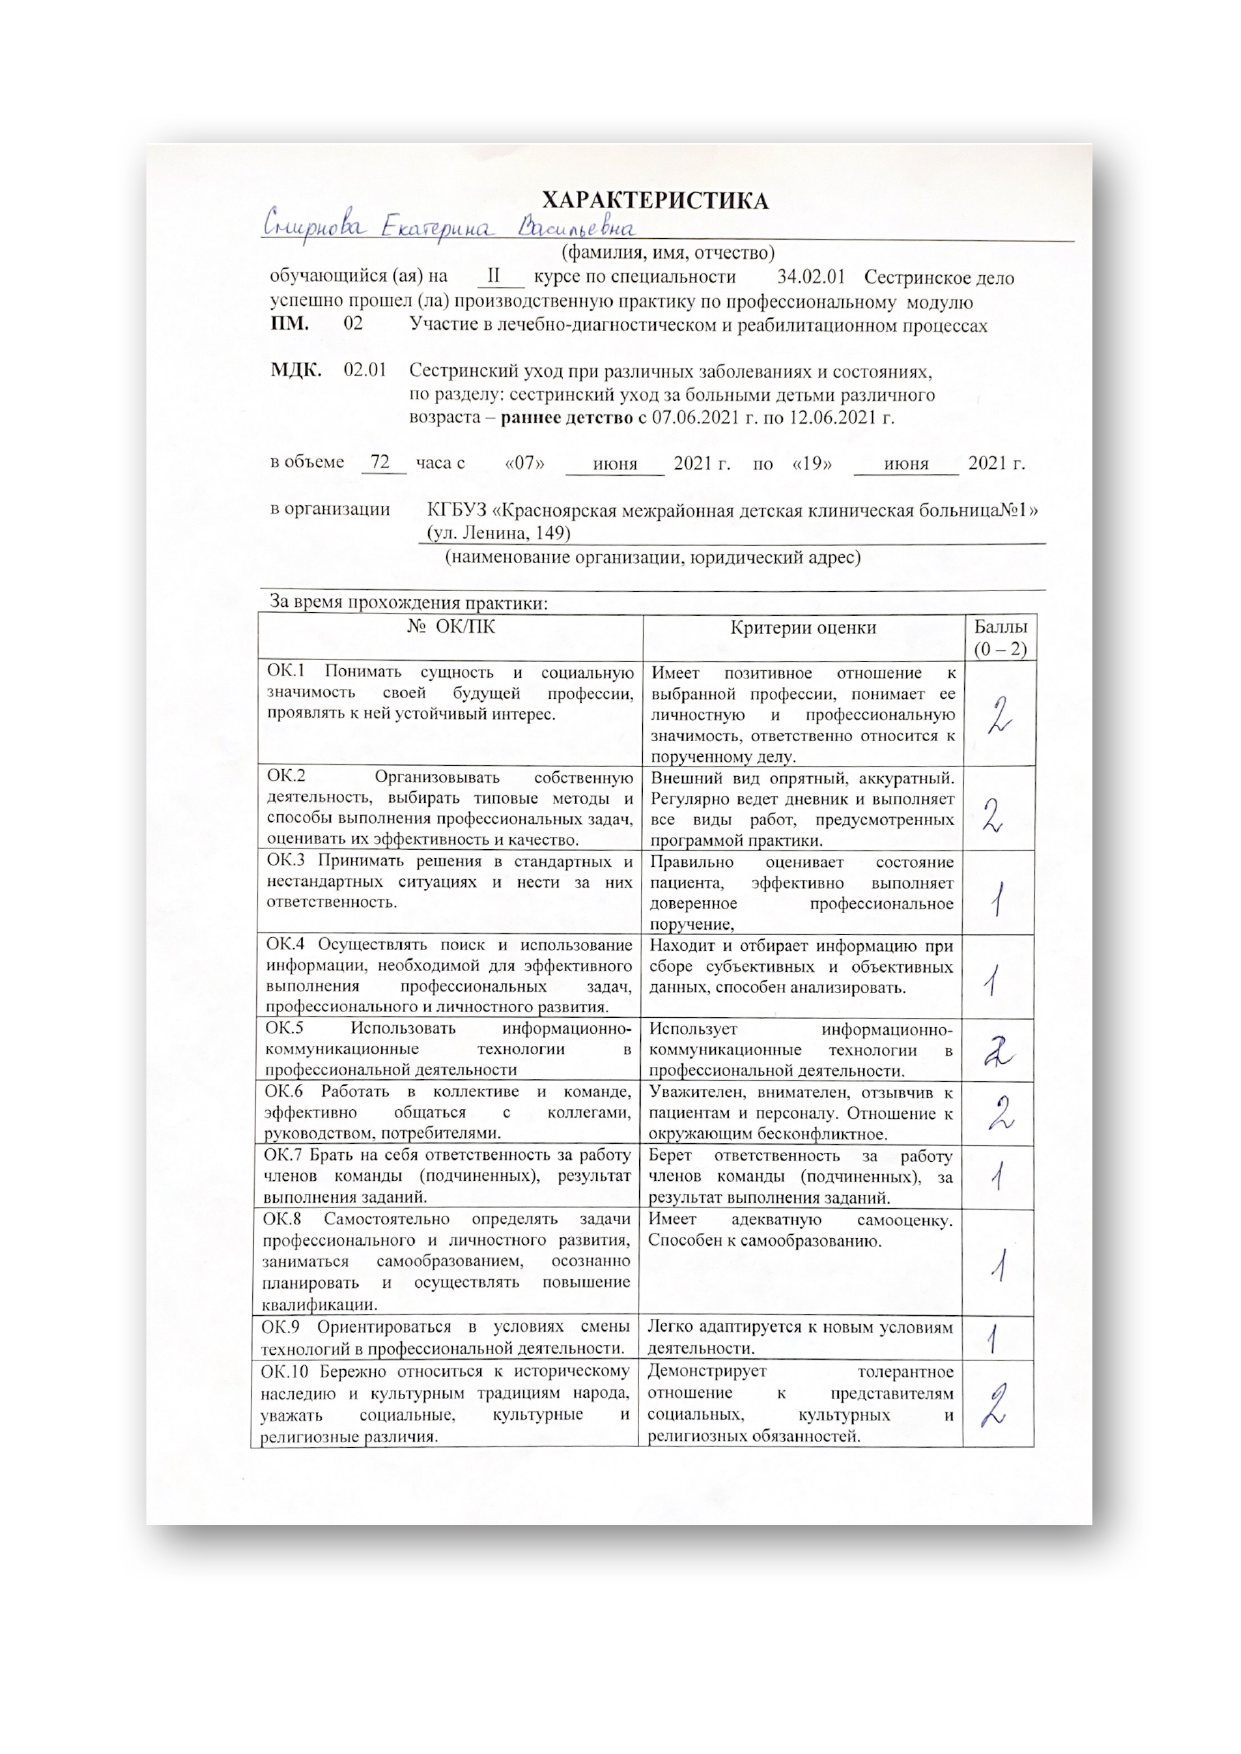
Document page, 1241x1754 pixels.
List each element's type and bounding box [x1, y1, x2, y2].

picture [146, 143, 1093, 1525]
